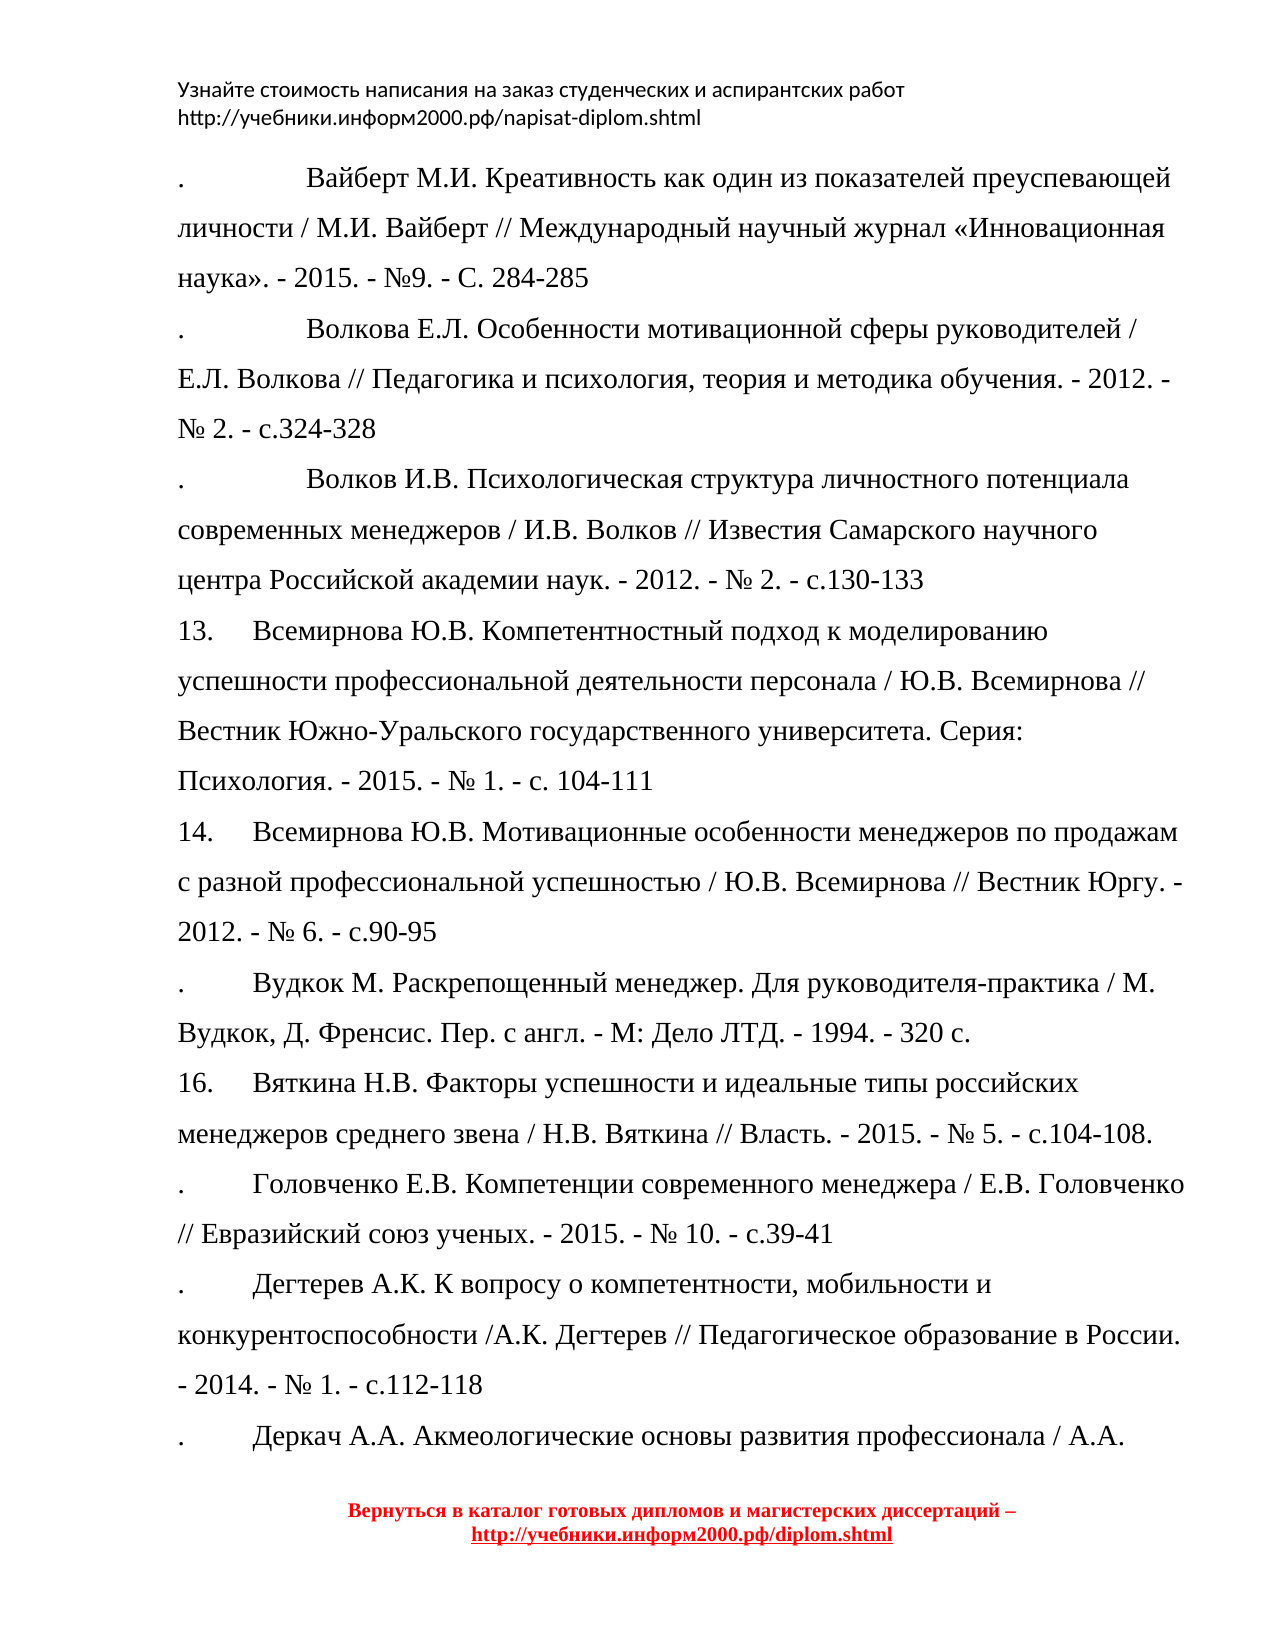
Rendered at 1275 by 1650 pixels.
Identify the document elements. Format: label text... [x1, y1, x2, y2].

text 13. Всемирнова Ю.В. Компетентностный подход к моделированию успешности профессиональной деятельности персонала / Ю.В. Всемирнова // Вестник Южно-Уральского государственного университета. Серия: Психология. - 2015. - № 1. - с. 104-111 [177, 613, 1186, 797]
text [177, 1418, 1186, 1451]
text . Дегтерев А.К. К вопросу о компетентности, мобильности и конкурентоспособности /А.К. Дегтерев // Педагогическое образование в России. - 2014. - № 1. - с.112-118 [177, 1267, 1186, 1401]
text 14. Всемирнова Ю.В. Мотивационные особенности менеджеров по продажам с разной профессиональной успешностью / Ю.В. Всемирнова // Вестник Юргу. - 2012. - № 6. - с.90-95 [177, 814, 1186, 948]
text . Вайберт М.И. Креативность как один из показателей преуспевающей личности / М.И. Вайберт // Международный научный журнал «Инновационная наука». - 2015. - №9. - С. 284-285 [177, 160, 1186, 294]
text . Головченко Е.В. Компетенции современного менеджера / Е.В. Головченко // Евразийский союз ученых. - 2015. - № 10. - с.39-41 [177, 1166, 1186, 1250]
text . Волкова Е.Л. Особенности мотивационной сферы руководителей / Е.Л. Волкова // Педагогика и психология, теория и методика обучения. - 2012. - № 2. - с.324-328 [177, 311, 1186, 445]
text . Вудкок М. Раскрепощенный менеджер. Для руководителя-практика / М. Вудкок, Д. Френсис. Пер. с англ. - М: Дело ЛТД. - 1994. - 320 с. [177, 965, 1186, 1049]
text . Волков И.В. Психологическая структура личностного потенциала современных менеджеров / И.В. Волков // Известия Самарского научного центра Российской академии наук. - 2012. - № 2. - с.130-133 [177, 462, 1186, 596]
text 16. Вяткина Н.В. Факторы успешности и идеальные типы российских менеджеров среднего звена / Н.В. Вяткина // Власть. - 2015. - № 5. - с.104-108. [177, 1065, 1186, 1149]
